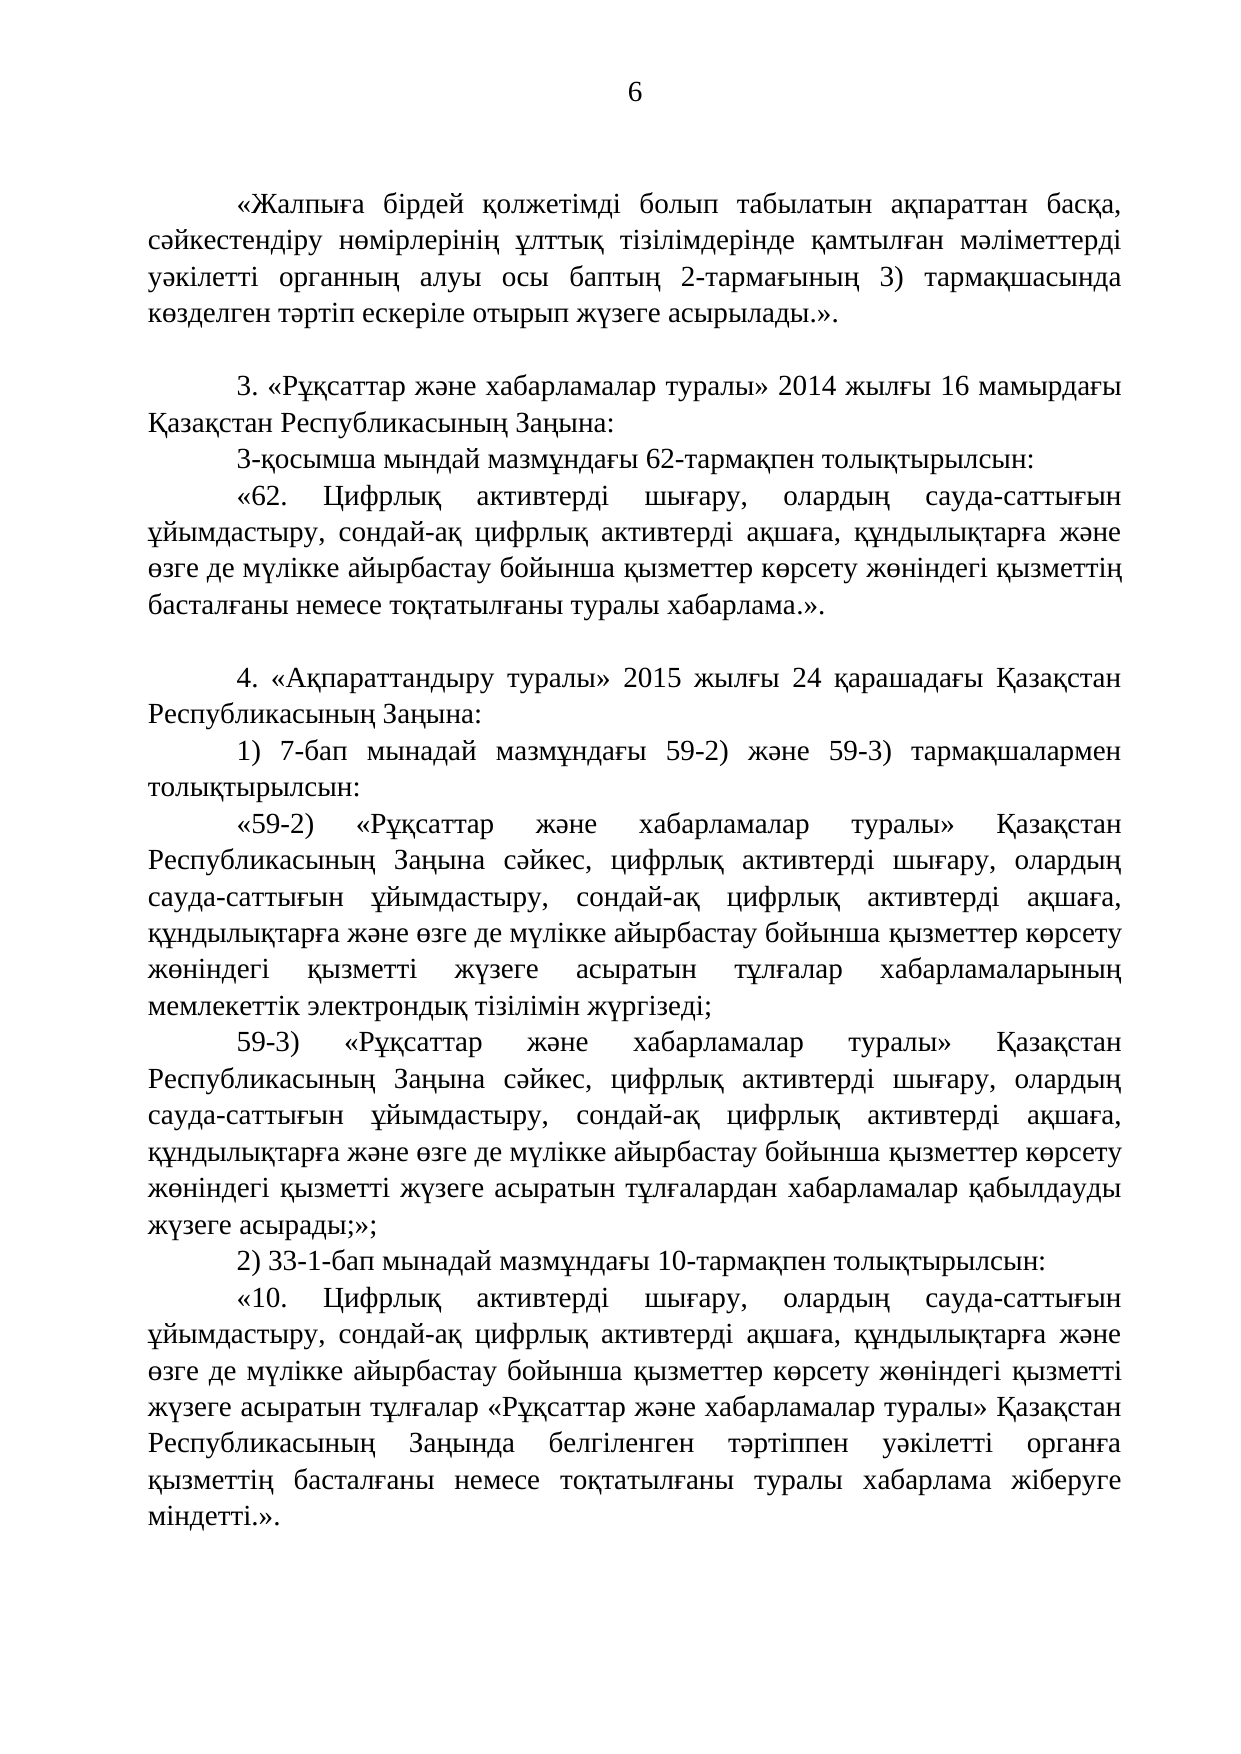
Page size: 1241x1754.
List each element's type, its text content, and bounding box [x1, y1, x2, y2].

text 59-3) «Рұқсаттар және хабарламалар туралы» Қазақстан Республикасының Заңына сәйкес, цифрлық активтерді шығару, олардың сауда-саттығын ұйымдастыру, сондай-ақ цифрлық активтерді ақшаға, құндылықтарға және өзге де мүлікке айырбастау бойынша қызметтер көрсету жөніндегі қызметті жүзеге асыратын тұлғалардан хабарламалар қабылдауды жүзеге асырады;»; [148, 1023, 1122, 1241]
text «10. Цифрлық активтерді шығару, олардың сауда-саттығын ұйымдастыру, сондай-ақ цифрлық активтерді ақшаға, құндылықтарға және өзге де мүлікке айырбастау бойынша қызметтер көрсету жөніндегі қызметті жүзеге асыратын тұлғалар «Рұқсаттар және хабарламалар туралы» Қазақстан Республикасының Заңында белгіленген тәртіппен уәкілетті органға қызметтің басталғаны немесе тоқтатылғаны туралы хабарлама жіберуге міндетті.». [148, 1278, 1122, 1533]
text 4. «Ақпараттандыру туралы» 2015 жылғы 24 қарашадағы Қазақстан Республикасының Заңына: [148, 658, 1122, 731]
text 1) 7-бап мынадай мазмұндағы 59-2) және 59-3) тармақшалармен толықтырылсын: [148, 731, 1122, 804]
text 3-қосымша мындай мазмұндағы 62-тармақпен толықтырылсын: [148, 439, 1122, 476]
text «59-2) «Рұқсаттар және хабарламалар туралы» Қазақстан Республикасының Заңына сәйкес, цифрлық активтерді шығару, олардың сауда-саттығын ұйымдастыру, сондай-ақ цифрлық активтерді ақшаға, құндылықтарға және өзге де мүлікке айырбастау бойынша қызметтер көрсету жөніндегі қызметті жүзеге асыратын тұлғалар хабарламаларының мемлекеттік электрондық тізілімін жүргізеді; [148, 804, 1122, 1023]
text «Жалпыға бірдей қолжетімді болып табылатын ақпараттан басқа, сәйкестендіру нөмірлерінің ұлттық тізілімдерінде қамтылған мәліметтерді уәкілетті органның алуы осы баптың 2-тармағының 3) тармақшасында көзделген тәртіп ескеріле отырып жүзеге асырылады.». [148, 184, 1122, 330]
text 2) 33-1-бап мынадай мазмұндағы 10-тармақпен толықтырылсын: [148, 1241, 1122, 1278]
text «62. Цифрлық активтерді шығару, олардың сауда-саттығын ұйымдастыру, сондай-ақ цифрлық активтерді ақшаға, құндылықтарға және өзге де мүлікке айырбастау бойынша қызметтер көрсету жөніндегі қызметтің басталғаны немесе тоқтатылғаны туралы хабарлама.». [148, 476, 1122, 622]
text 3. «Рұқсаттар және хабарламалар туралы» 2014 жылғы 16 мамырдағы Қазақстан Республикасының Заңына: [148, 366, 1122, 439]
